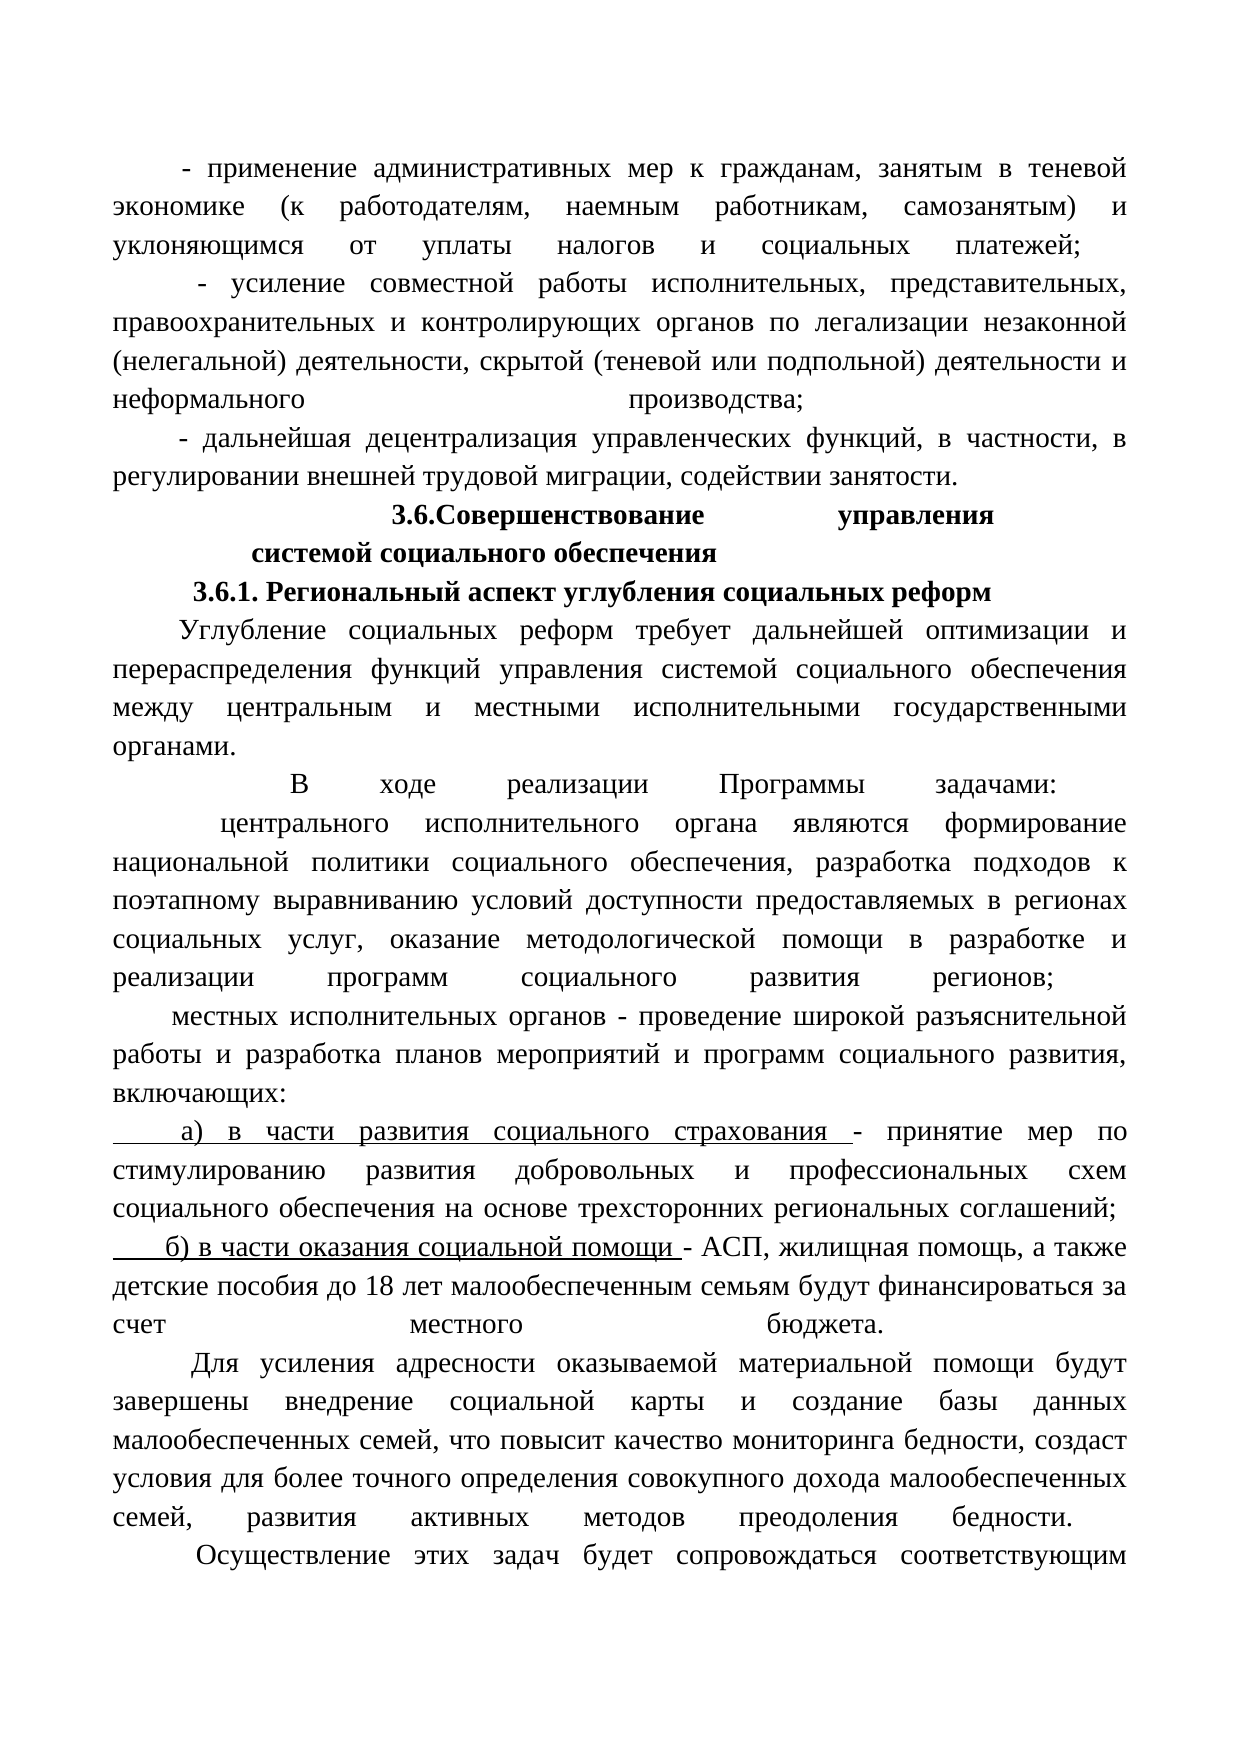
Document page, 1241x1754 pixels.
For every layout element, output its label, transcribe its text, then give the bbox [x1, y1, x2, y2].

text 3.6.Совершенствование управления системой социального обеспечения [112, 497, 1128, 569]
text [112, 150, 1128, 492]
text 3.6.1. Региональный аспект углубления социальных реформ [112, 574, 1128, 607]
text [112, 612, 1128, 1571]
